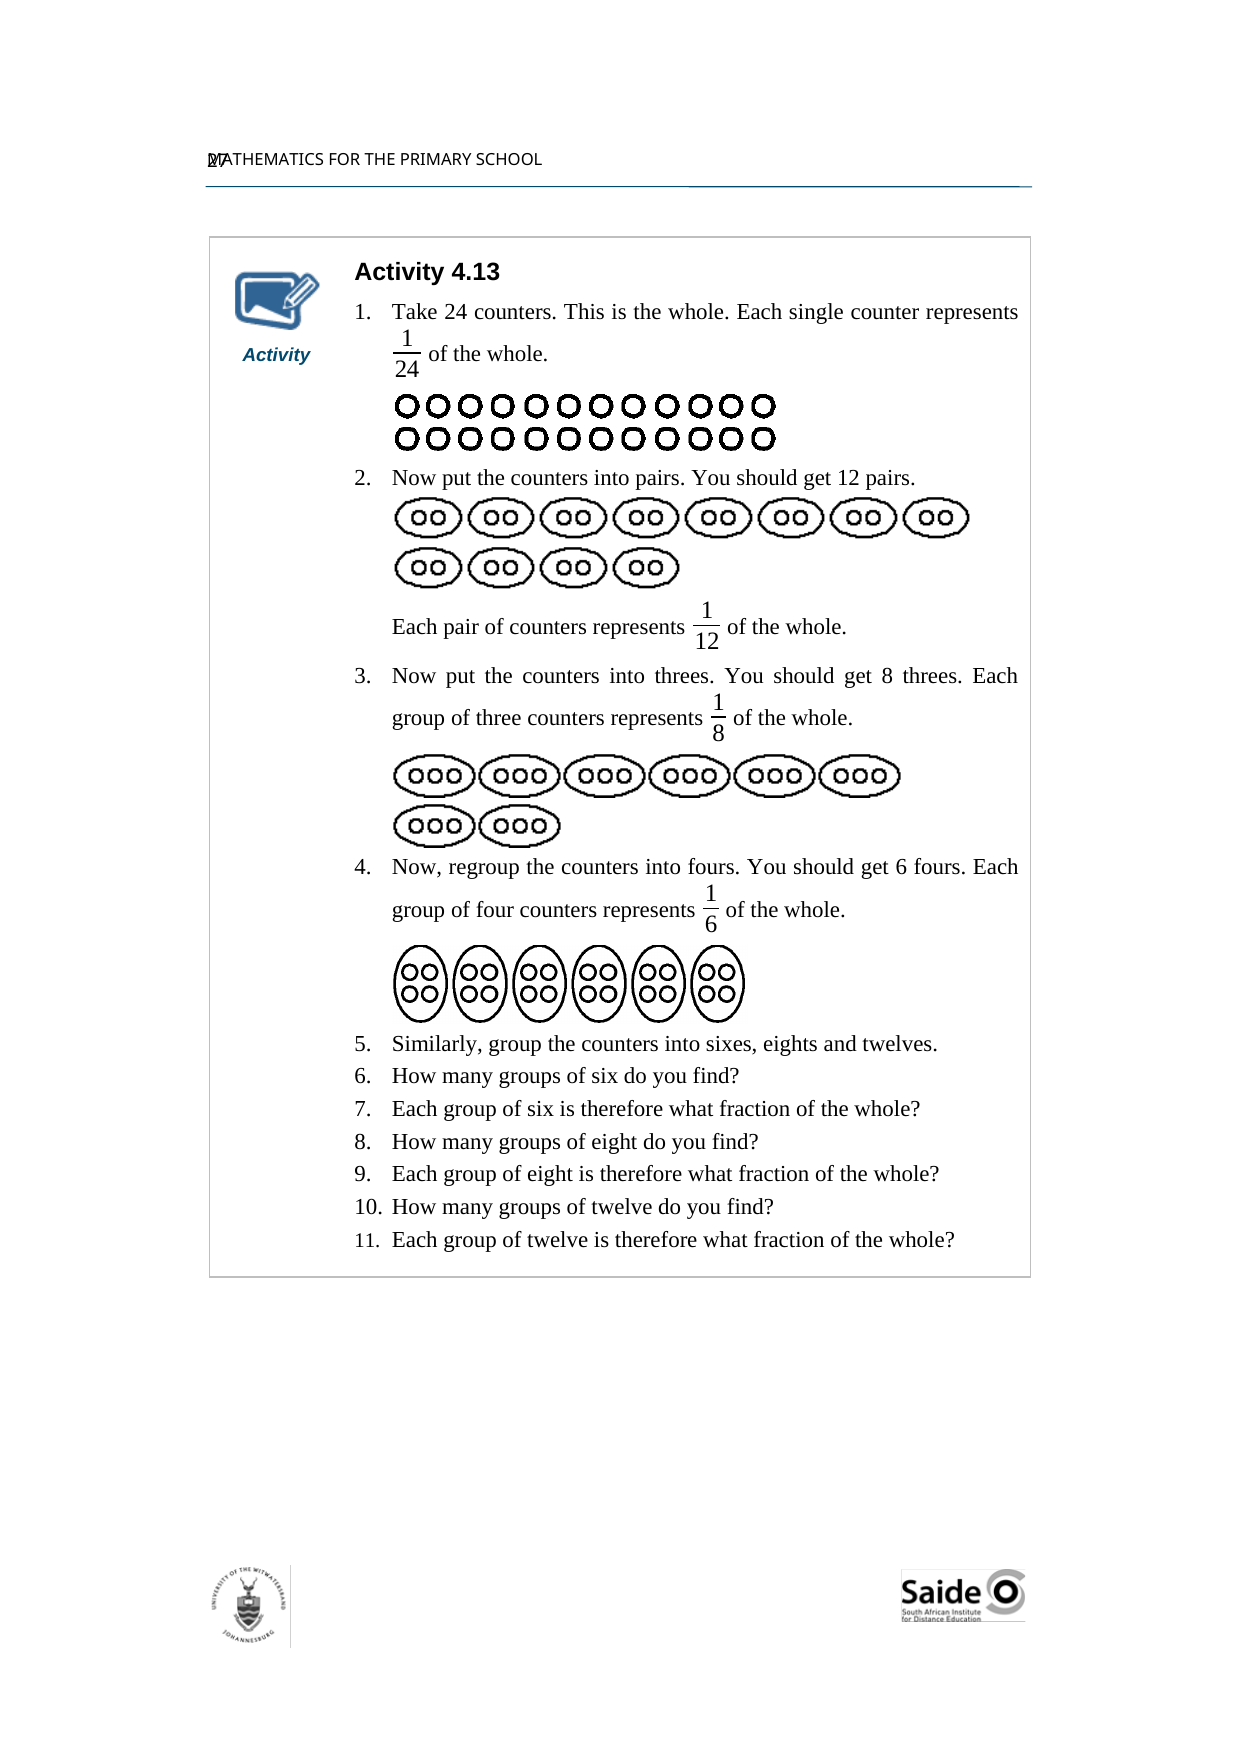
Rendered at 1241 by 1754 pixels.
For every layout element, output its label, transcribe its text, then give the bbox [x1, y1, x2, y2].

picture [391, 803, 562, 848]
picture [391, 945, 748, 1024]
picture [391, 389, 781, 458]
table_header Activity 4.13 Take 24 counters. This is the whole. Each single counter represents of the whole. Now put the counters into pairs. You should get 12 pairs. Each pair of counters represents of the whole. Now put the counters into threes. You should get 8 threes. Each group of three counters represents of the whole. Now, regroup the counters into fours. You should get 6 fours. Each group of four counters represents of the whole. Similarly, group the counters into sixes, eights and twelves. How many groups of six do you find? Each group of six is therefore what fraction of the whole? How many groups of eight do you find? Each group of eight is therefore what fraction of the whole? How many groups of twelve do you find? Each group of twelve is therefore what fraction of the whole? [343, 238, 1030, 1276]
table_header Activity [210, 238, 343, 1276]
picture [391, 753, 902, 798]
picture [206, 1565, 1026, 1648]
picture [391, 546, 682, 591]
picture [220, 256, 332, 344]
picture [391, 496, 972, 541]
